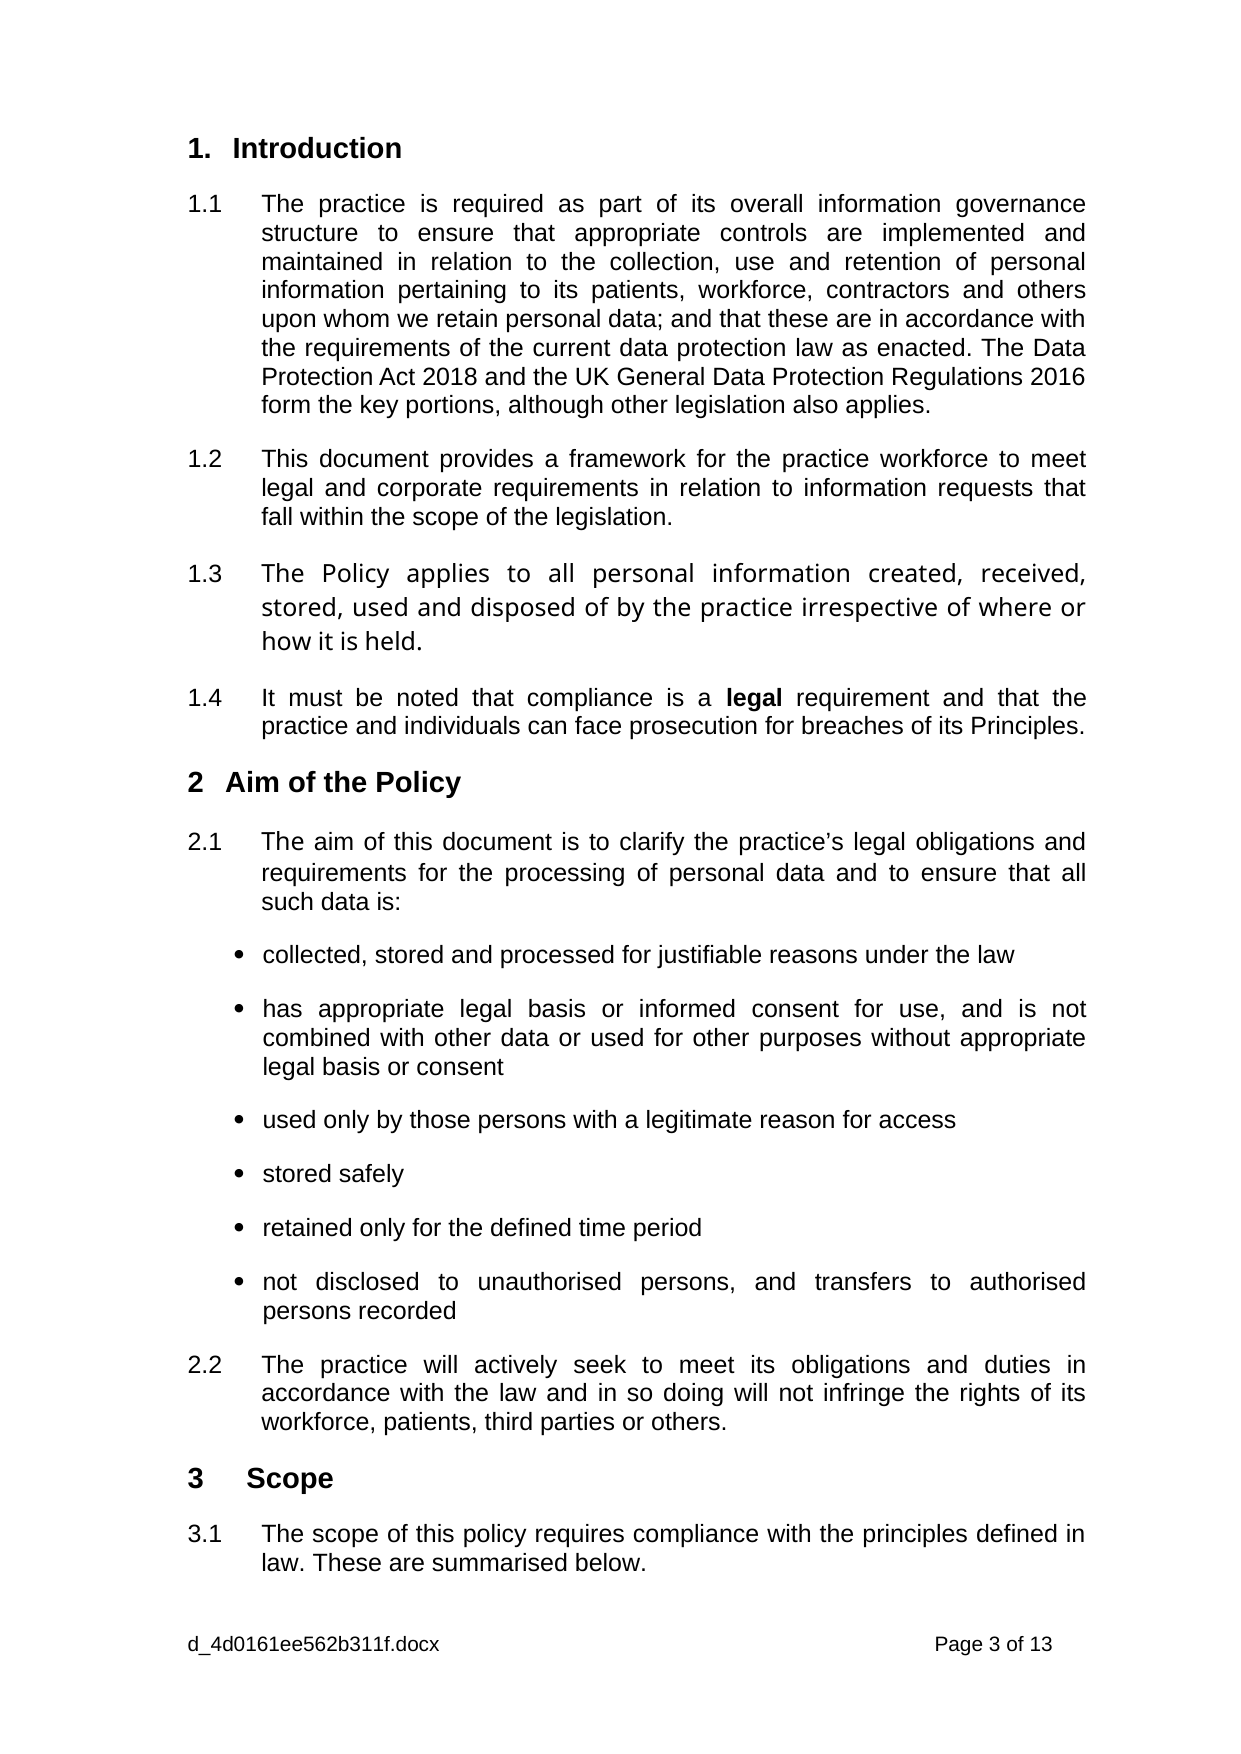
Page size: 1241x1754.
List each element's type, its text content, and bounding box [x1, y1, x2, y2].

list stored safely [234, 1159, 1087, 1188]
list The practice is required as part of its overall information governance structure to ensure that appropriate controls are implemented and maintained in relation to the collection, use and retention of personal information pertaining to its patients, workforce, contractors and others upon whom we retain personal data; and that these are in accordance with the requirements of the current data protection law as enacted. The Data Protection Act 2018 and the UK General Data Protection Regulations 2016 form the key portions, although other legislation also applies. [187, 189, 1087, 419]
list used only by those persons with a legitimate reason for access [234, 1105, 1087, 1134]
list This document provides a framework for the practice workforce to meet legal and corporate requirements in relation to information requests that fall within the scope of the legislation. [187, 444, 1087, 530]
list The scope of this policy requires compliance with the principles defined in law. These are summarised below. [187, 1519, 1087, 1577]
subtitle Aim of the Policy [187, 765, 1087, 799]
list The aim of this document is to clarify the practice’s legal obligations and requirements for the processing of personal data and to ensure that all such data is: [187, 824, 1087, 915]
list collected, stored and processed for justifiable reasons under the law [234, 940, 1087, 969]
list The practice will actively seek to meet its obligations and duties in accordance with the law and in so doing will not infringe the rights of its workforce, patients, third parties or others. [187, 1349, 1087, 1436]
subtitle Introduction [187, 131, 1087, 164]
list not disclosed to unauthorised persons, and transfers to authorised persons recorded [234, 1267, 1087, 1324]
list has appropriate legal basis or informed consent for use, and is not combined with other data or used for other purposes without appropriate legal basis or consent [234, 994, 1087, 1080]
list retained only for the defined time period [234, 1213, 1087, 1242]
list The Policy applies to all personal information created, received, stored, used and disposed of by the practice irrespective of where or how it is held. [187, 555, 1087, 658]
subtitle Scope [187, 1461, 1087, 1494]
list It must be noted that compliance is a legal requirement and that the practice and individuals can face prosecution for breaches of its Principles. [187, 683, 1087, 740]
